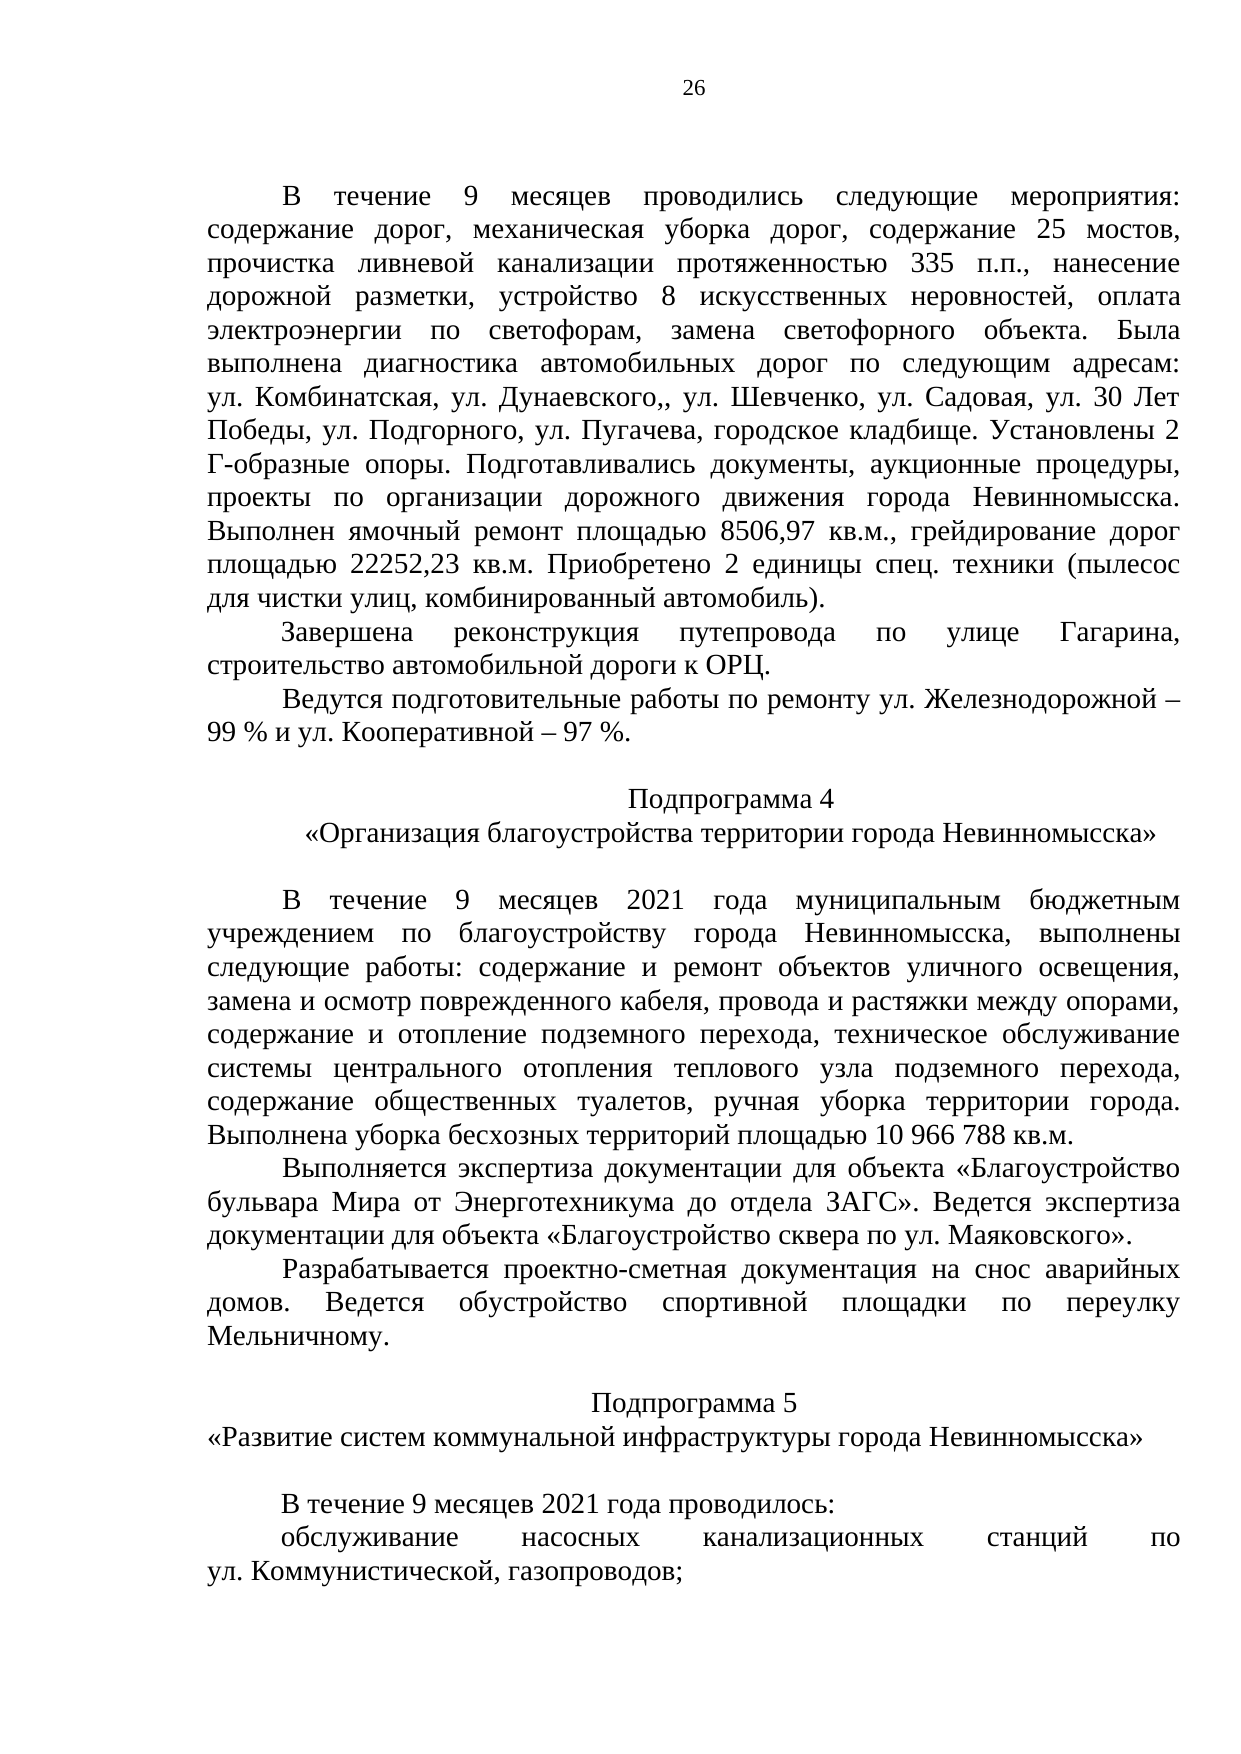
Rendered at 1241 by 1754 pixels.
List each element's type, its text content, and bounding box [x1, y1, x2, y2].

text Подпрограмма 4 [207, 781, 1181, 815]
text В течение 9 месяцев 2021 года проводилось: [207, 1486, 1181, 1519]
text Завершена реконструкция путепровода по улице Гагарина, строительство автомобильной дороги к ОРЦ. [207, 614, 1181, 681]
text В течение 9 месяцев проводились следующие мероприятия: содержание дорог, механическая уборка дорог, содержание 25 мостов, прочистка ливневой канализации протяженностью 335 п.п., нанесение дорожной разметки, устройство 8 искусственных неровностей, оплата электроэнергии по светофорам, замена светофорного объекта. Была выполнена диагностика автомобильных дорог по следующим адресам: ул. Комбинатская, ул. Дунаевского,, ул. Шевченко, ул. Садовая, ул. 30 Лет Победы, ул. Подгорного, ул. Пугачева, городское кладбище. Установлены 2 Г-образные опоры. Подготавливались документы, аукционные процедуры, проекты по организации дорожного движения города Невинномысска. Выполнен ямочный ремонт площадью 8506,97 кв.м., грейдирование дорог площадью 22252,23 кв.м. Приобретено 2 единицы спец. техники (пылесос для чистки улиц, комбинированный автомобиль). [207, 178, 1181, 614]
text Ведутся подготовительные работы по ремонту ул. Железнодорожной – 99 % и ул. Кооперативной – 97 %. [207, 681, 1181, 748]
text обслуживание насосных канализационных станций по ул. Коммунистической, газопроводов; [207, 1519, 1181, 1586]
text Выполняется экспертиза документации для объекта «Благоустройство бульвара Мира от Энерготехникума до отдела ЗАГС». Ведется экспертиза документации для объекта «Благоустройство сквера по ул. Маяковского». [207, 1150, 1181, 1251]
text «Развитие систем коммунальной инфраструктуры города Невинномысска» [207, 1419, 1181, 1452]
text В течение 9 месяцев 2021 года муниципальным бюджетным учреждением по благоустройству города Невинномысска, выполнены следующие работы: содержание и ремонт объектов уличного освещения, замена и осмотр поврежденного кабеля, провода и растяжки между опорами, содержание и отопление подземного перехода, техническое обслуживание системы центрального отопления теплового узла подземного перехода, содержание общественных туалетов, ручная уборка территории города. Выполнена уборка бесхозных территорий площадью 10 966 788 кв.м. [207, 882, 1181, 1150]
text Разрабатывается проектно-сметная документация на снос аварийных домов. Ведется обустройство спортивной площадки по переулку Мельничному. [207, 1251, 1181, 1352]
text «Организация благоустройства территории города Невинномысска» [207, 815, 1181, 848]
text Подпрограмма 5 [207, 1385, 1181, 1419]
